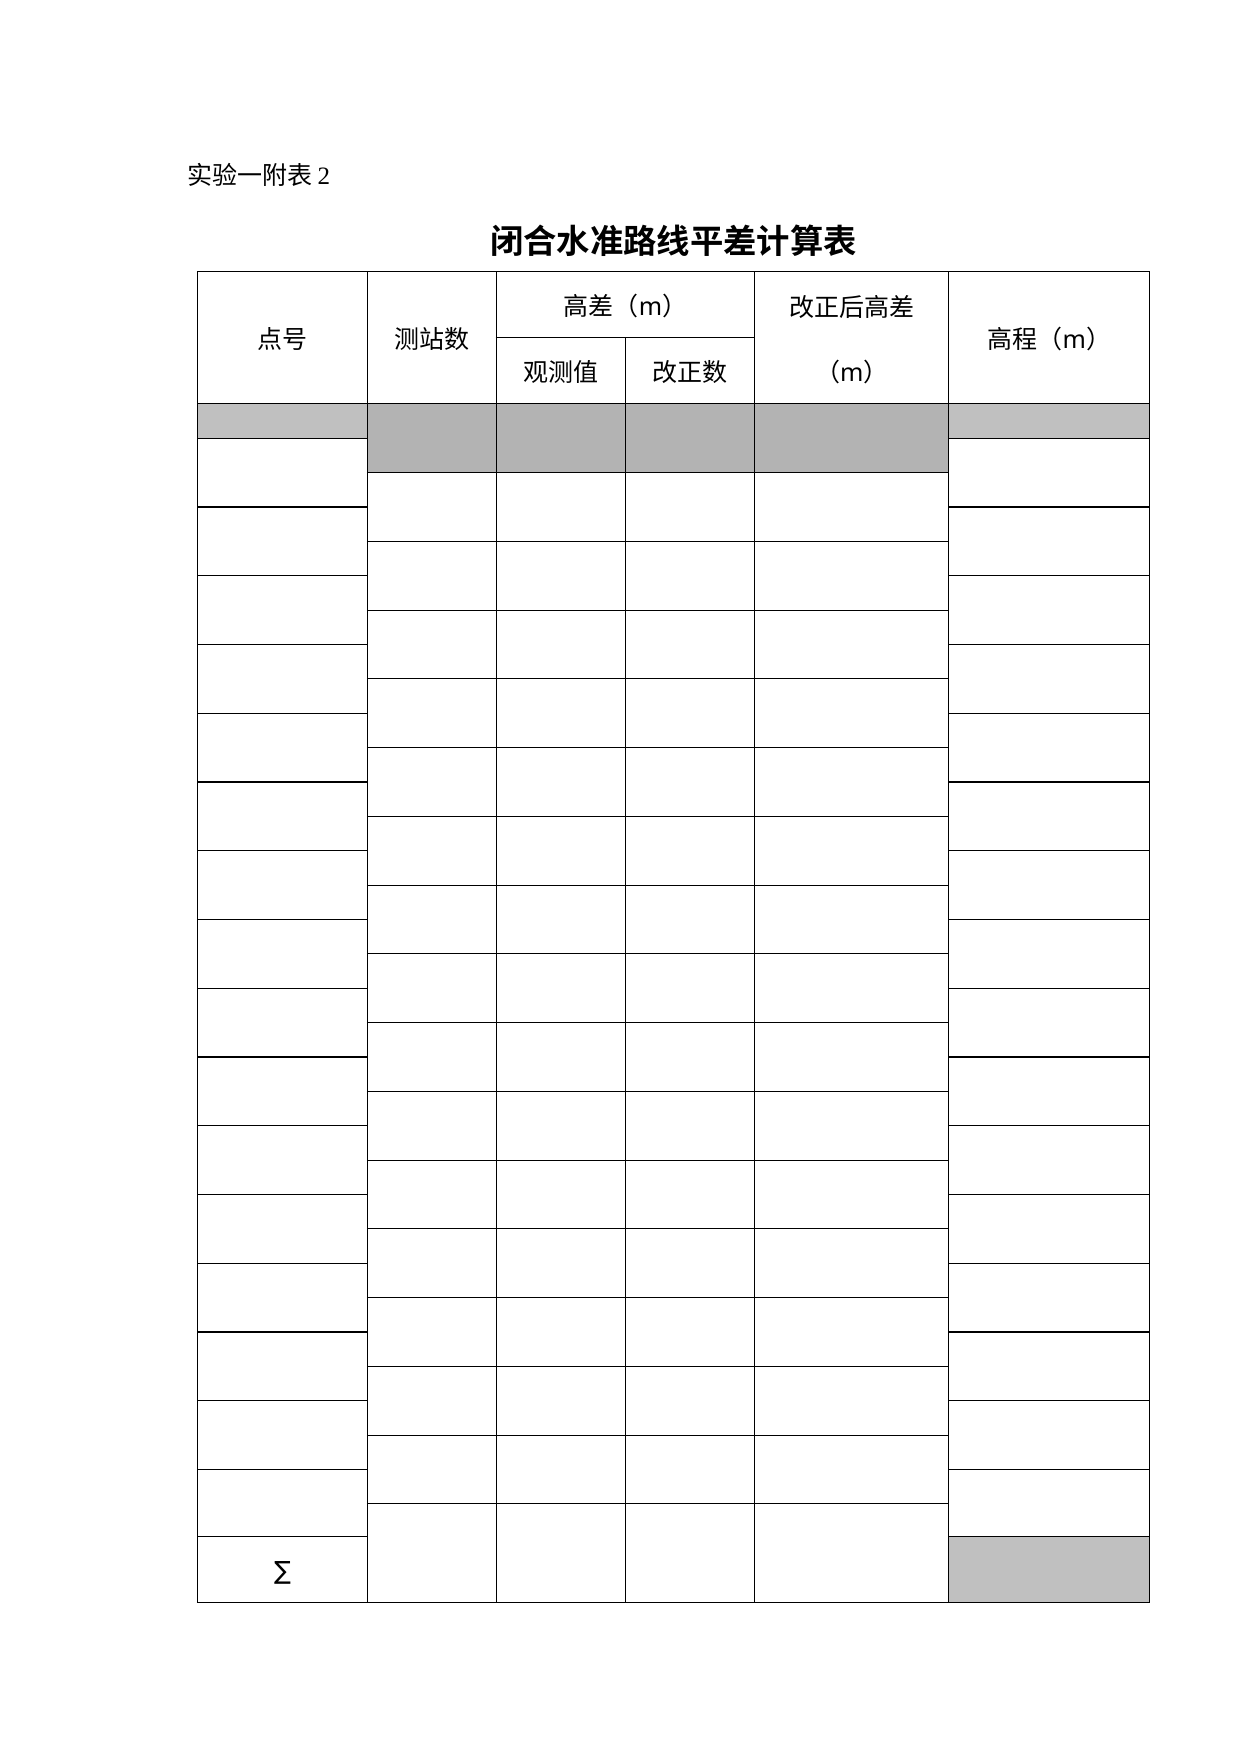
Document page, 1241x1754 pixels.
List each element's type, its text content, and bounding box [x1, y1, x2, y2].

table_cell [755, 1504, 948, 1602]
table_cell [755, 1092, 948, 1159]
table_cell [497, 679, 625, 747]
table_cell [497, 954, 625, 1022]
table_cell [755, 679, 948, 747]
table_cell [949, 576, 1149, 644]
table_cell [949, 439, 1149, 506]
table_cell [198, 1058, 367, 1125]
table_cell [368, 1436, 496, 1503]
table_cell [497, 404, 625, 472]
table_cell [626, 1367, 754, 1434]
table_cell [755, 748, 948, 816]
table_cell [497, 1161, 625, 1228]
table_cell [368, 1504, 496, 1602]
table_cell [626, 473, 754, 541]
table_cell [368, 1161, 496, 1228]
table_cell [198, 576, 367, 644]
table_cell [497, 1229, 625, 1297]
table_cell 高程（m） [949, 272, 1149, 403]
table_cell [755, 1023, 948, 1091]
table_cell [626, 1298, 754, 1366]
table_cell [755, 1298, 948, 1366]
table_cell [626, 1092, 754, 1159]
table_cell [198, 1195, 367, 1263]
table_cell [368, 611, 496, 678]
table_cell [198, 1333, 367, 1400]
table_cell [755, 611, 948, 678]
table_cell [949, 783, 1149, 850]
table_cell [949, 1537, 1149, 1602]
table_cell [949, 989, 1149, 1056]
table_cell [626, 954, 754, 1022]
table_cell [949, 1195, 1149, 1263]
table_cell [497, 1092, 625, 1159]
table_cell [755, 473, 948, 541]
table_cell [949, 508, 1149, 575]
table_cell [368, 679, 496, 747]
table_cell [497, 611, 625, 678]
table_cell [198, 714, 367, 781]
table_cell 观测值 [497, 338, 625, 403]
table_cell [497, 817, 625, 884]
table_cell [497, 1436, 625, 1503]
table_cell [198, 404, 367, 438]
table_cell [755, 1229, 948, 1297]
table_cell [198, 508, 367, 575]
table_cell [626, 1436, 754, 1503]
table_cell [949, 404, 1149, 438]
table_cell 测站数 [368, 272, 496, 403]
table_cell [626, 1161, 754, 1228]
table_header 闭合水准路线平差计算表 [197, 206, 1149, 271]
table_cell [949, 1470, 1149, 1536]
table_cell [368, 1092, 496, 1159]
table_cell 点号 [198, 272, 367, 403]
table_cell [949, 1264, 1149, 1331]
table_cell 改正数 [626, 338, 754, 403]
table_cell [368, 1023, 496, 1091]
table_cell [198, 1401, 367, 1469]
table_cell 高差（m） [497, 272, 754, 337]
table_cell [198, 1126, 367, 1194]
table_cell [497, 1298, 625, 1366]
table_cell [949, 1333, 1149, 1400]
table_cell [626, 748, 754, 816]
table_cell [368, 1298, 496, 1366]
table_cell [497, 473, 625, 541]
table_cell [626, 1229, 754, 1297]
table_cell ∑ [198, 1537, 367, 1602]
table_cell [198, 920, 367, 988]
table_cell [949, 645, 1149, 713]
table_cell [368, 473, 496, 541]
table_cell [626, 817, 754, 884]
table_cell [755, 1161, 948, 1228]
table_cell [368, 1229, 496, 1297]
table_cell [368, 817, 496, 884]
table_cell [949, 1126, 1149, 1194]
table_cell [949, 920, 1149, 988]
text 实验一附表2 [187, 141, 1181, 206]
table_cell [198, 1264, 367, 1331]
table_cell [755, 886, 948, 953]
table_cell [198, 989, 367, 1056]
table_cell [497, 886, 625, 953]
table_cell [368, 886, 496, 953]
table_cell [626, 1023, 754, 1091]
table_cell [497, 542, 625, 609]
table_cell [755, 542, 948, 609]
table_cell 改正后高差（m） [755, 272, 948, 403]
table_cell [626, 404, 754, 472]
table_cell [626, 886, 754, 953]
table_cell [755, 1367, 948, 1434]
table_cell [368, 748, 496, 816]
table_cell [626, 542, 754, 609]
table_cell [755, 954, 948, 1022]
table_cell [755, 817, 948, 884]
table_cell [949, 714, 1149, 781]
table_cell [626, 611, 754, 678]
table_cell [755, 1436, 948, 1503]
table_cell [497, 1504, 625, 1602]
table_cell [368, 404, 496, 472]
table_cell [368, 1367, 496, 1434]
table_cell [198, 783, 367, 850]
table_cell [198, 1470, 367, 1536]
table_cell [949, 851, 1149, 919]
table_cell [198, 645, 367, 713]
table_cell [497, 1367, 625, 1434]
table_cell [497, 748, 625, 816]
table_cell [755, 404, 948, 472]
table_cell [368, 954, 496, 1022]
table_cell [626, 1504, 754, 1602]
table_cell [368, 542, 496, 609]
table_cell [626, 679, 754, 747]
table_cell [949, 1401, 1149, 1469]
table_cell [949, 1058, 1149, 1125]
table_cell [198, 851, 367, 919]
table_cell [497, 1023, 625, 1091]
table_cell [198, 439, 367, 506]
